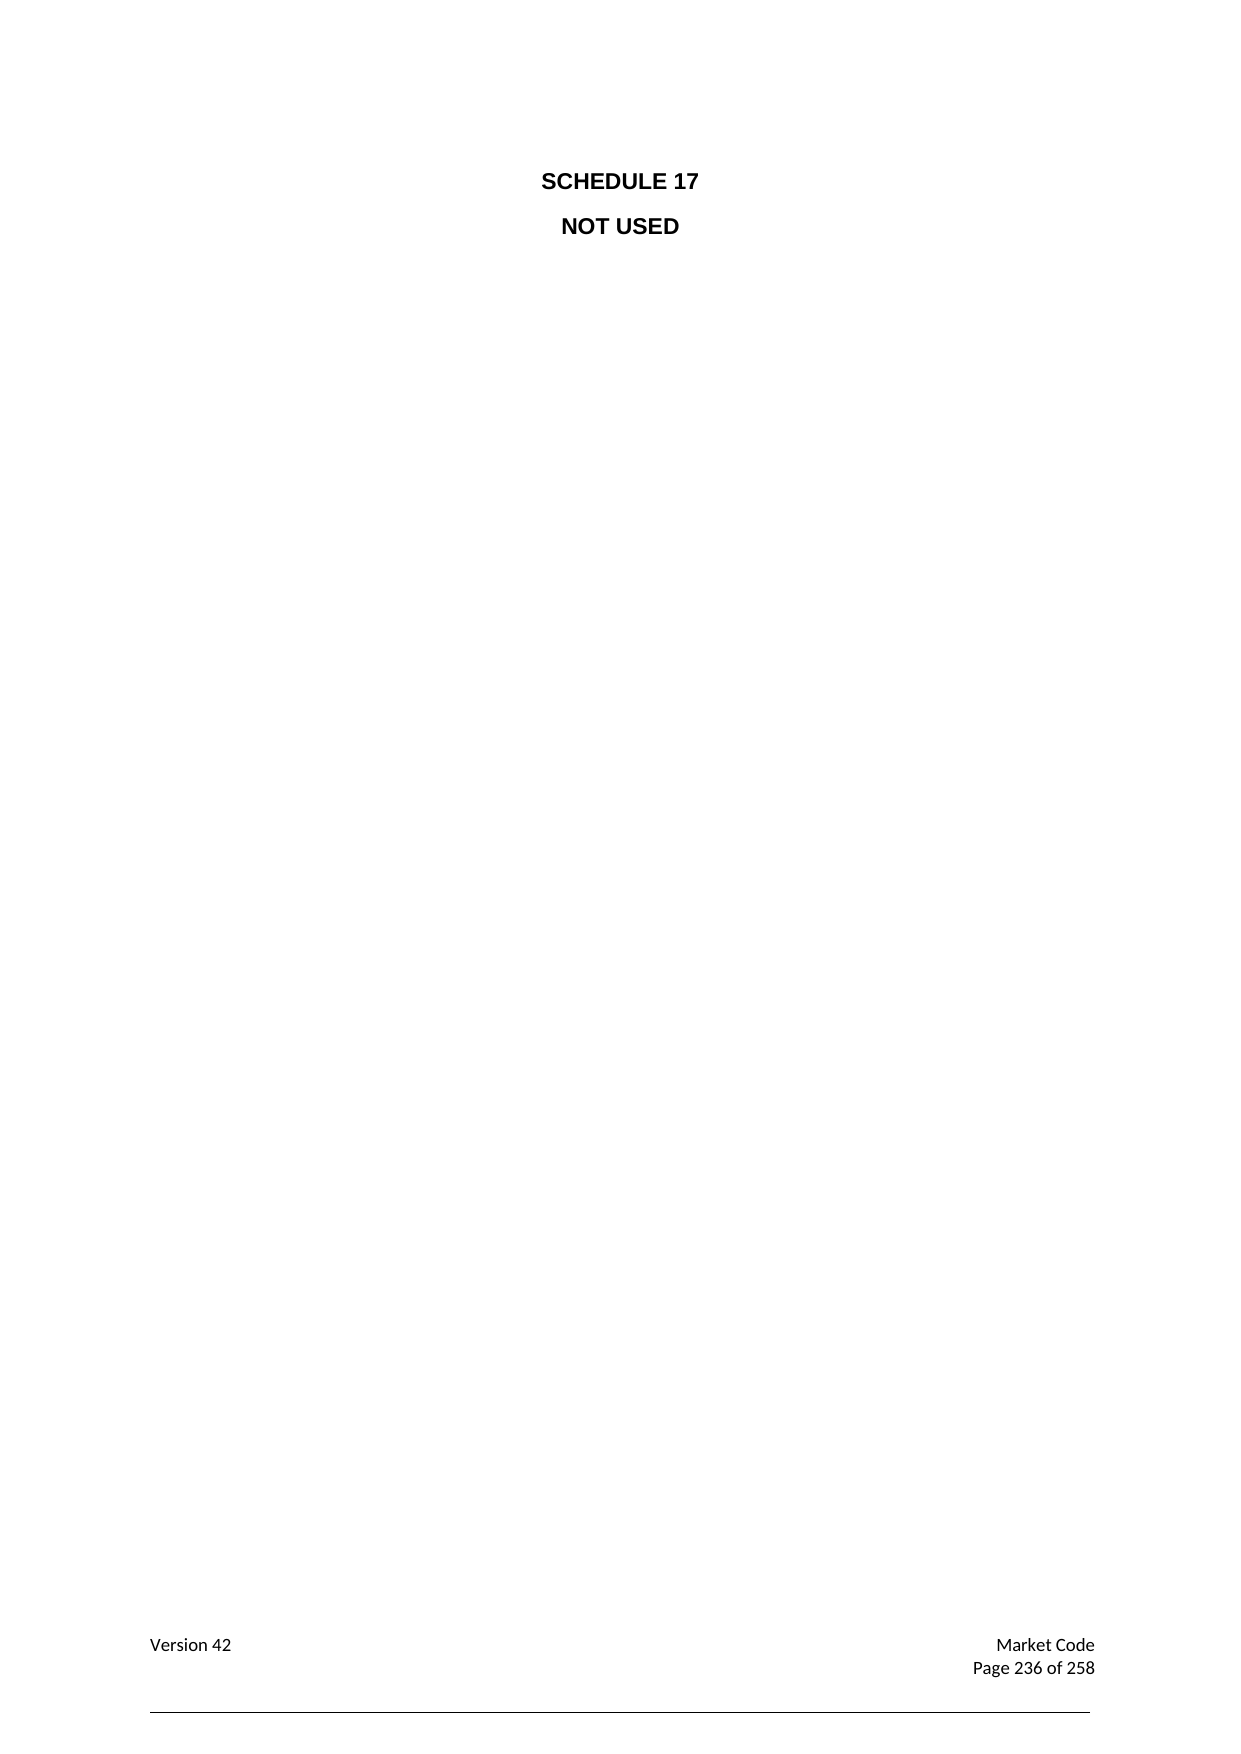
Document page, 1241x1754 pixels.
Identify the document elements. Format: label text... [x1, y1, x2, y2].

subtitle Schedule 17 NOT USED [150, 153, 1090, 244]
